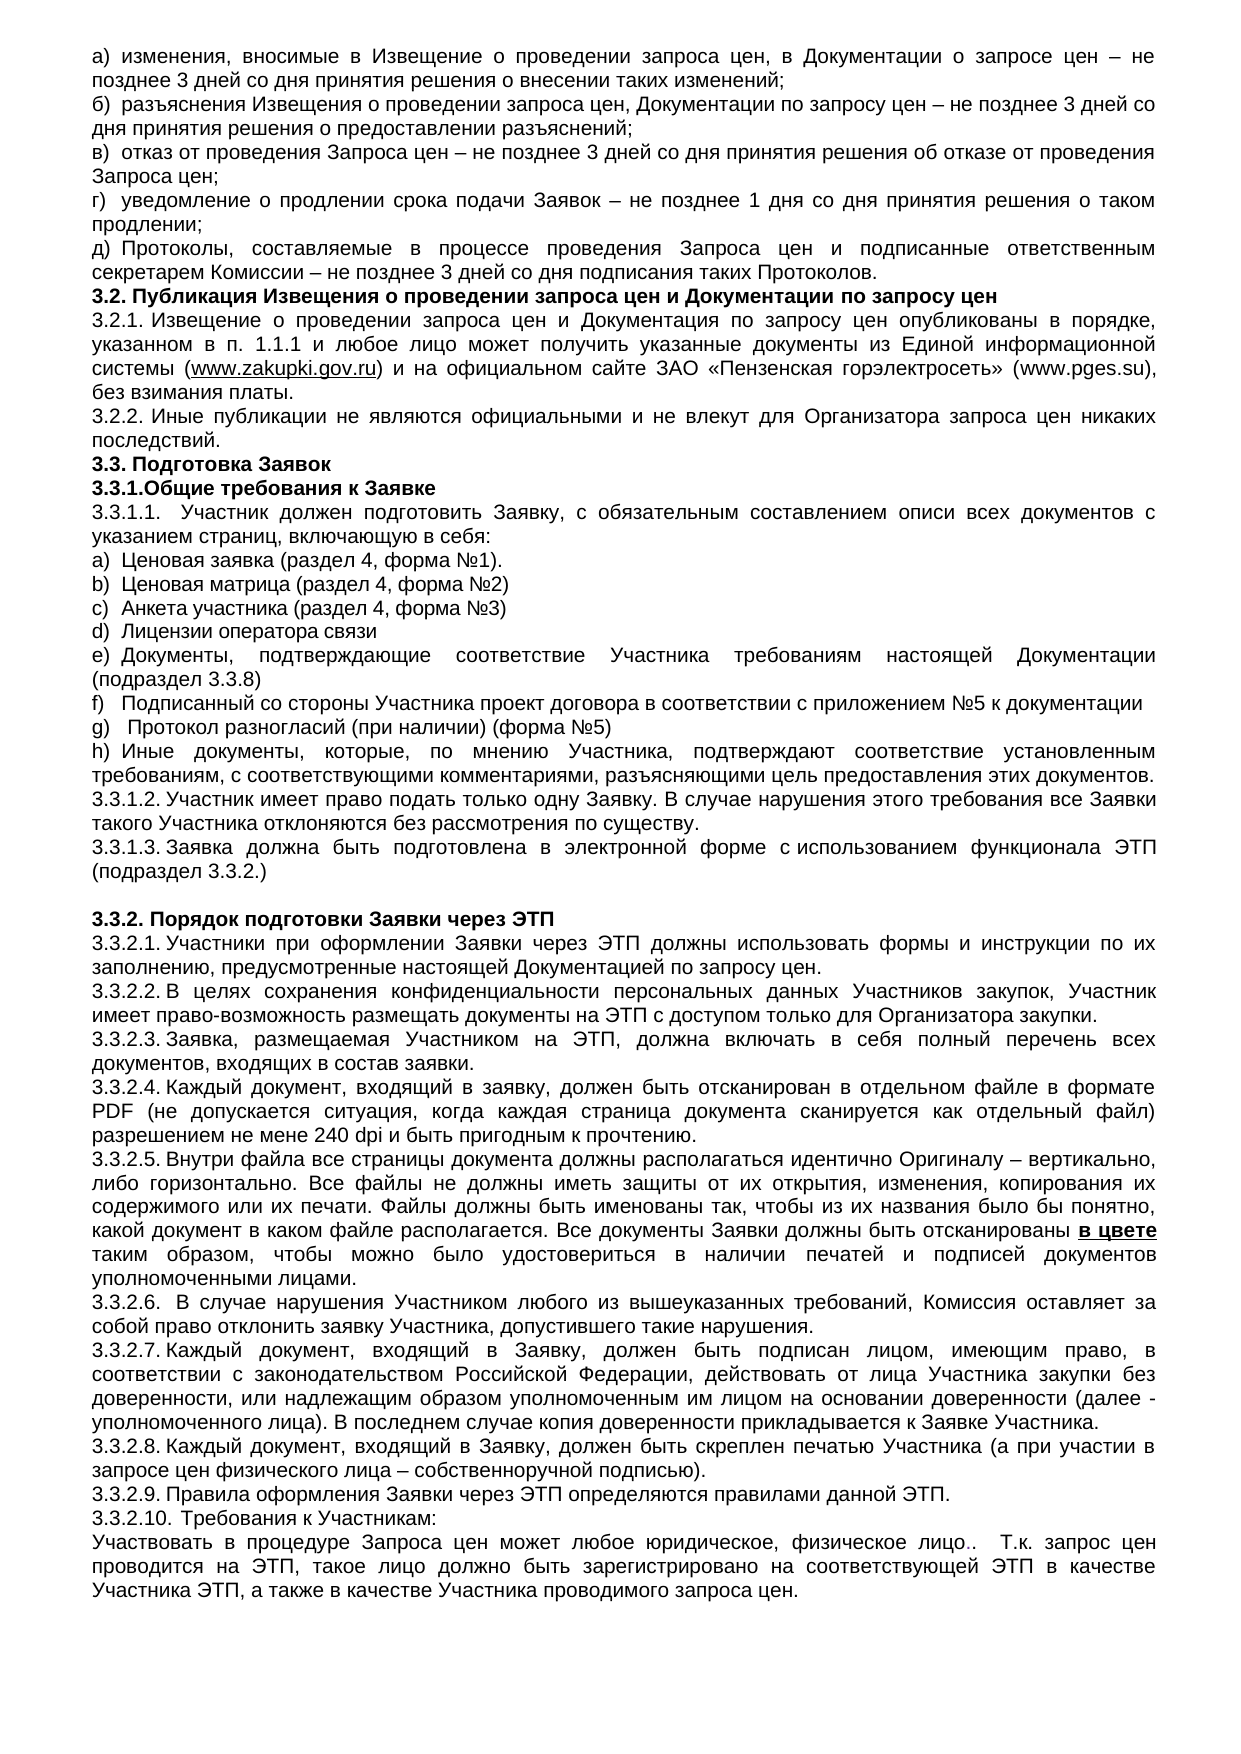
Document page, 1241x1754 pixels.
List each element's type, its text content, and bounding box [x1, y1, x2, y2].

list Каждый документ, входящий в Заявку, должен быть скреплен печатью Участника (а при участии в запросе цен физического лица – собственноручной подписью). [92, 1434, 1157, 1482]
list уведомление о продлении срока подачи Заявок – не позднее 1 дня со дня принятия решения о таком продлении; [92, 188, 1157, 236]
list Участник должен подготовить Заявку, с обязательным составлением описи всех документов с указанием страниц, включающую в себя: [92, 499, 1157, 547]
list Каждый документ, входящий в заявку, должен быть отсканирован в отдельном файле в формате PDF (не допускается ситуация, когда каждая страница документа сканируется как отдельный файл) разрешением не мене 240 dpi и быть пригодным к прочтению. [92, 1074, 1157, 1146]
list отказ от проведения Запроса цен – не позднее 3 дней со дня принятия решения об отказе от проведения Запроса цен; [92, 140, 1157, 188]
list Каждый документ, входящий в Заявку, должен быть подписан лицом, имеющим право, в соответствии с законодательством Российской Федерации, действовать от лица Участника закупки без доверенности, или надлежащим образом уполномоченным им лицом на основании доверенности (далее - уполномоченного лица). В последнем случае копия доверенности прикладывается к Заявке Участника. [92, 1338, 1157, 1434]
list Лицензии оператора связи [92, 619, 1157, 643]
list В случае нарушения Участником любого из вышеуказанных требований, Комиссия оставляет за собой право отклонить заявку Участника, допустившего такие нарушения. [92, 1290, 1157, 1338]
list Требования к Участникам: [92, 1506, 1157, 1530]
text Участвовать в процедуре Запроса цен может любое юридическое, физическое лицо.. Т.к. запрос цен проводится на ЭТП, такое лицо должно быть зарегистрировано на соответствующей ЭТП в качестве Участника ЭТП, а также в качестве Участника проводимого запроса цен. [92, 1530, 1157, 1602]
list Протокол разногласий (при наличии) (форма №5) [92, 715, 1157, 739]
list Внутри файла все страницы документа должны располагаться идентично Оригиналу – вертикально, либо горизонтально. Все файлы не должны иметь защиты от их открытия, изменения, копирования их содержимого или их печати. Файлы должны быть именованы так, чтобы из их названия было бы понятно, какой документ в каком файле располагается. Все документы Заявки должны быть отсканированы в цвете таким образом, чтобы можно было удостовериться в наличии печатей и подписей документов уполномоченными лицами. [92, 1146, 1157, 1290]
list изменения, вносимые в Извещение о проведении запроса цен, в Документации о запросе цен – не позднее 3 дней со дня принятия решения о внесении таких изменений; [92, 44, 1157, 92]
list Участники при оформлении Заявки через ЭТП должны использовать формы и инструкции по их заполнению, предусмотренные настоящей Документацией по запросу цен. [92, 931, 1157, 979]
subtitle 3.3.1.Общие требования к Заявке [92, 476, 1157, 499]
list В целях сохранения конфиденциальности персональных данных Участников закупок, Участник имеет право-возможность размещать документы на ЭТП с доступом только для Организатора закупки. [92, 979, 1157, 1027]
list Заявка должна быть подготовлена в электронной форме с использованием функционала ЭТП (подраздел 3.3.2.) [92, 835, 1157, 883]
subtitle 3.2. Публикация Извещения о проведении запроса цен и Документации по запросу цен [92, 284, 1157, 308]
list Анкета участника (раздел 4, форма №3) [92, 595, 1157, 619]
subtitle 3.3. Подготовка Заявок [92, 452, 1157, 476]
list Иные публикации не являются официальными и не влекут для Организатора запроса цен никаких последствий. [92, 404, 1157, 452]
list Участник имеет право подать только одну Заявку. В случае нарушения этого требования все Заявки такого Участника отклоняются без рассмотрения по существу. [92, 787, 1157, 835]
list разъяснения Извещения о проведении запроса цен, Документации по запросу цен – не позднее 3 дней со дня принятия решения о предоставлении разъяснений; [92, 92, 1157, 140]
list Правила оформления Заявки через ЭТП определяются правилами данной ЭТП. [92, 1482, 1157, 1506]
list Ценовая матрица (раздел 4, форма №2) [92, 571, 1157, 595]
subtitle 3.3.2. Порядок подготовки Заявки через ЭТП [92, 907, 1157, 931]
list Протоколы, составляемые в процессе проведения Запроса цен и подписанные ответственным секретарем Комиссии – не позднее 3 дней со дня подписания таких Протоколов. [92, 236, 1157, 284]
list Ценовая заявка (раздел 4, форма №1). [92, 547, 1157, 571]
list Иные документы, которые, по мнению Участника, подтверждают соответствие установленным требованиям, с соответствующими комментариями, разъясняющими цель предоставления этих документов. [92, 739, 1157, 787]
list Подписанный со стороны Участника проект договора в соответствии с приложением №5 к документации [92, 691, 1157, 715]
list Заявка, размещаемая Участником на ЭТП, должна включать в себя полный перечень всех документов, входящих в состав заявки. [92, 1027, 1157, 1074]
